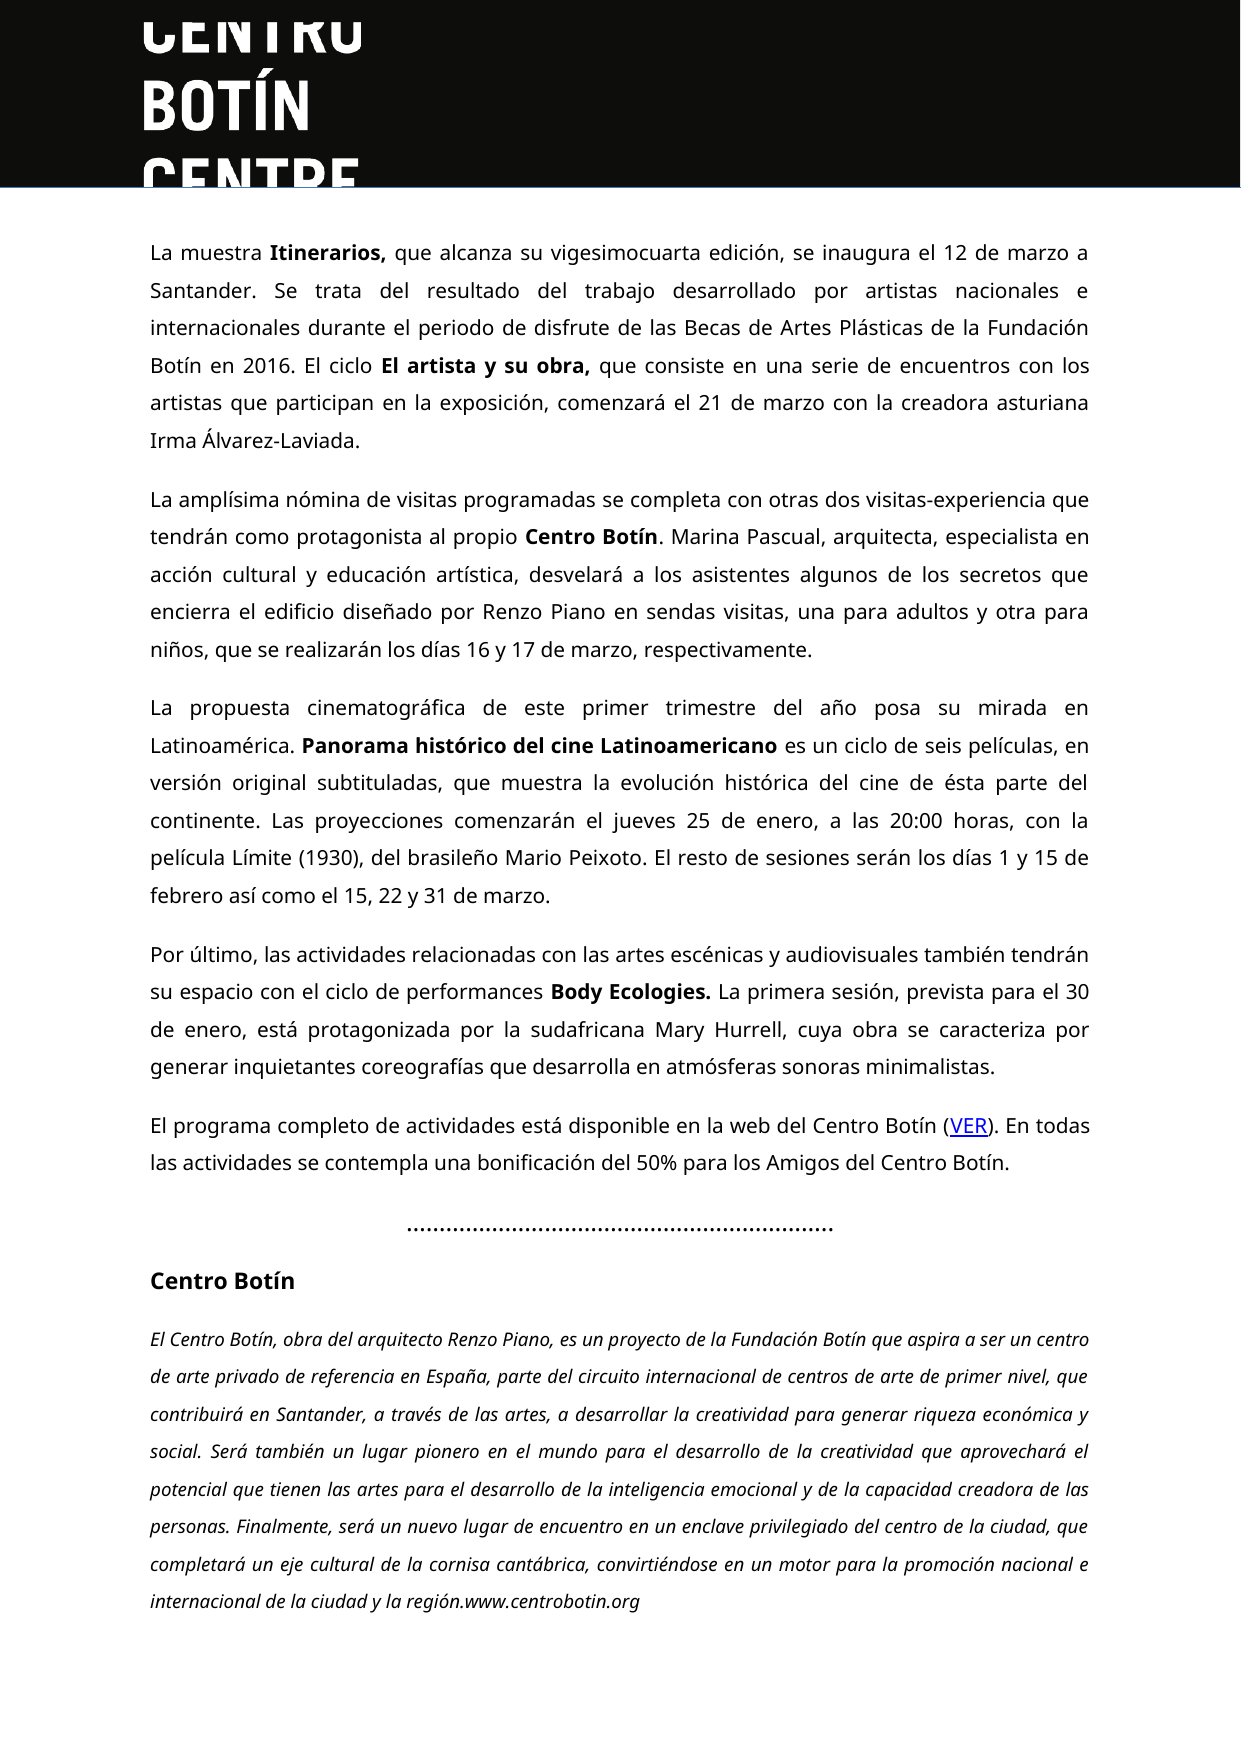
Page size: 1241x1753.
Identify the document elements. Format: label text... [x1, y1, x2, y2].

text El Centro Botín, obra del arquitecto Renzo Piano, es un proyecto de la Fundación Botín que aspira a ser un centro de arte privado de referencia en España, parte del circuito internacional de centros de arte de primer nivel, que contribuirá en Santander, a través de las artes, a desarrollar la creatividad para generar riqueza económica y social. Será también un lugar pionero en el mundo para el desarrollo de la creatividad que aprovechará el potencial que tienen las artes para el desarrollo de la inteligencia emocional y de la capacidad creadora de las personas. Finalmente, será un nuevo lugar de encuentro en un enclave privilegiado del centro de la ciudad, que completará un eje cultural de la cornisa cantábrica, convirtiéndose en un motor para la promoción nacional e internacional de la ciudad y la región.www.centrobotin.org [150, 1320, 1090, 1620]
text Centro Botín [150, 1261, 1090, 1299]
text Por último, las actividades relacionadas con las artes escénicas y audiovisuales también tendrán su espacio con el ciclo de performances Body Ecologies. La primera sesión, prevista para el 30 de enero, está protagonizada por la sudafricana Mary Hurrell, cuya obra se caracteriza por generar inquietantes coreografías que desarrolla en atmósferas sonoras minimalistas. [150, 935, 1090, 1085]
text ……………………………………………………….. [150, 1203, 1090, 1240]
text La propuesta cinematográfica de este primer trimestre del año posa su mirada en Latinoamérica. Panorama histórico del cine Latinoamericano es un ciclo de seis películas, en versión original subtituladas, que muestra la evolución histórica del cine de ésta parte del continente. Las proyecciones comenzarán el jueves 25 de enero, a las 20:00 horas, con la película Límite (1930), del brasileño Mario Peixoto. El resto de sesiones serán los días 1 y 15 de febrero así como el 15, 22 y 31 de marzo. [150, 689, 1090, 914]
text El programa completo de actividades está disponible en la web del Centro Botín (VER). En todas las actividades se contempla una bonificación del 50% para los Amigos del Centro Botín. [150, 1106, 1090, 1181]
text La amplísima nómina de visitas programadas se completa con otras dos visitas-experiencia que tendrán como protagonista al propio Centro Botín. Marina Pascual, arquitecta, especialista en acción cultural y educación artística, desvelará a los asistentes algunos de los secretos que encierra el edificio diseñado por Renzo Piano en sendas visitas, una para adultos y otra para niños, que se realizarán los días 16 y 17 de marzo, respectivamente. [150, 480, 1090, 668]
text La muestra Itinerarios, que alcanza su vigesimocuarta edición, se inaugura el 12 de marzo a Santander. Se trata del resultado del trabajo desarrollado por artistas nacionales e internacionales durante el periodo de disfrute de las Becas de Artes Plásticas de la Fundación Botín en 2016. El ciclo El artista y su obra, que consiste en una serie de encuentros con los artistas que participan en la exposición, comenzará el 21 de marzo con la creadora asturiana Irma Álvarez-Laviada. [150, 234, 1090, 459]
